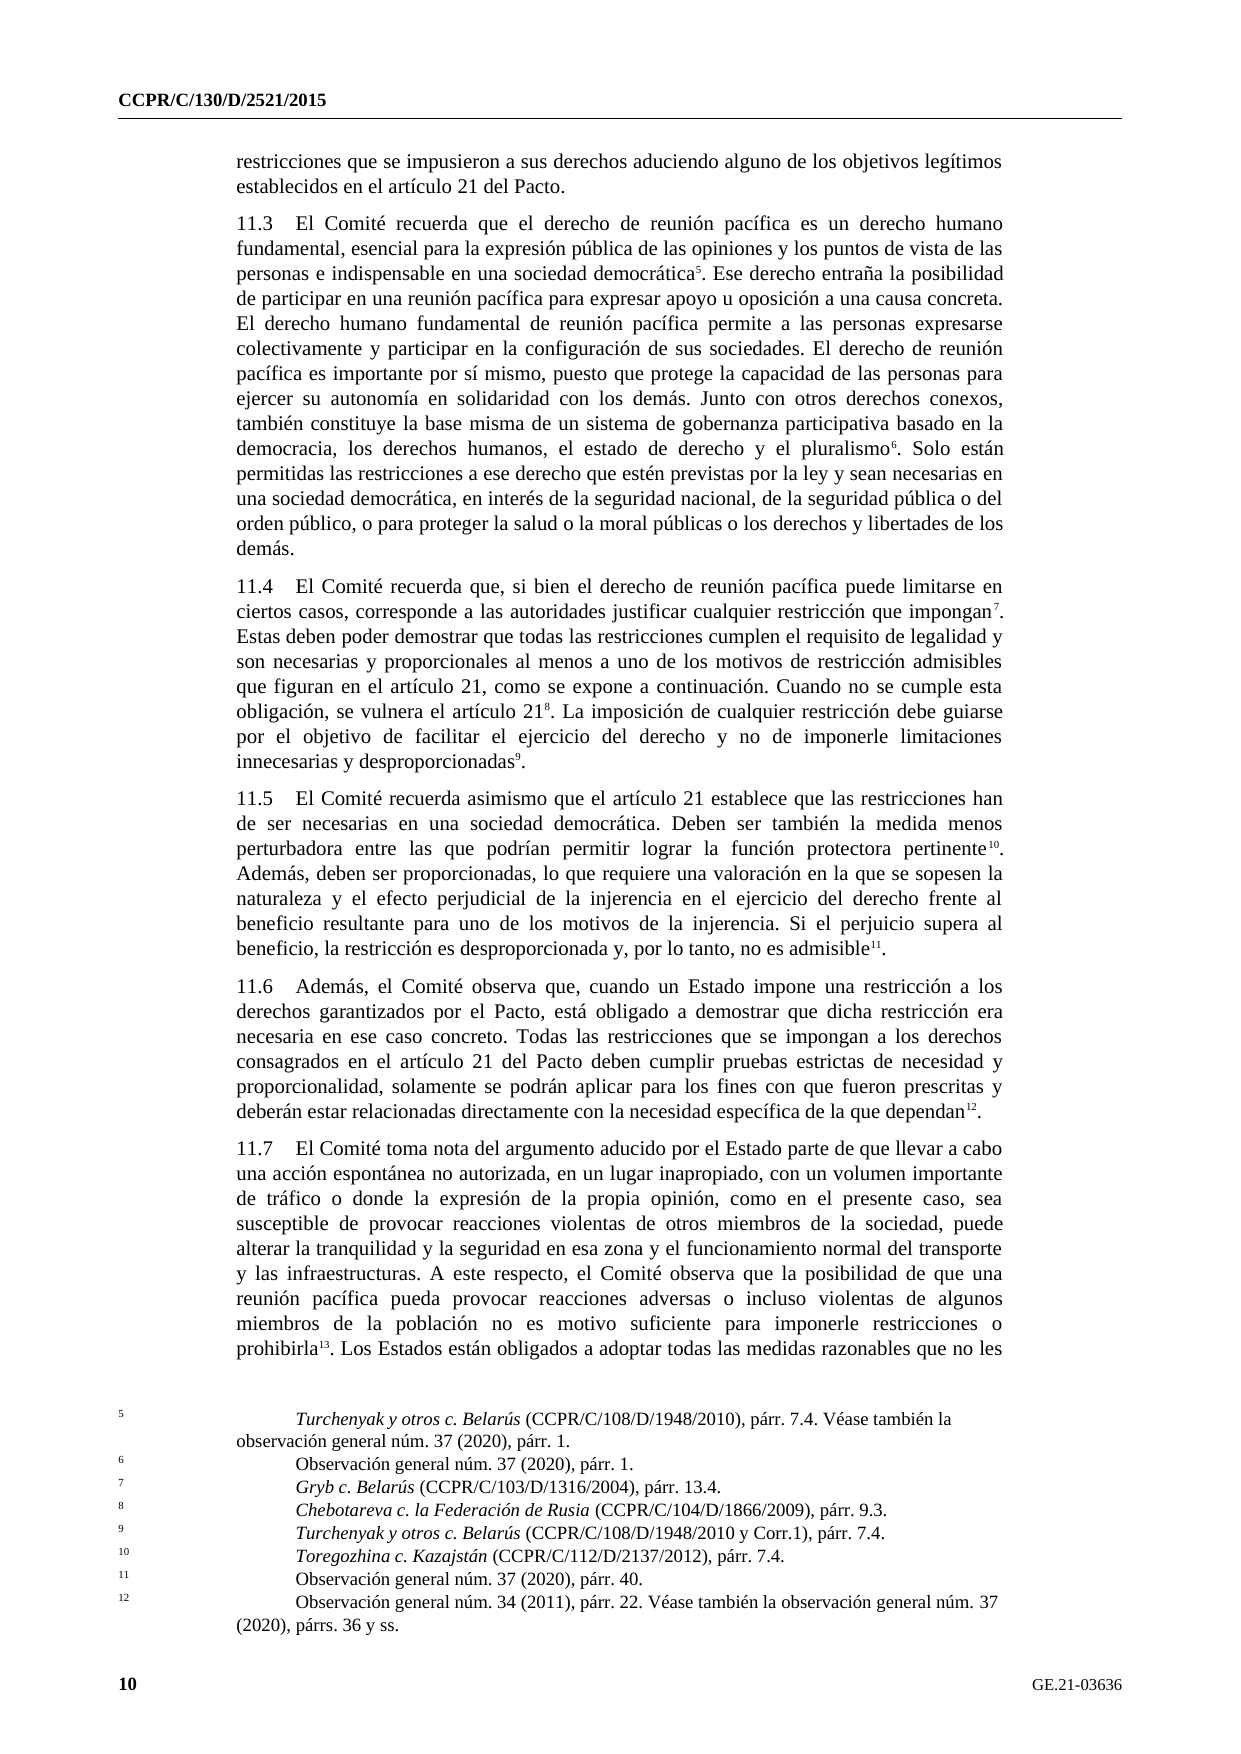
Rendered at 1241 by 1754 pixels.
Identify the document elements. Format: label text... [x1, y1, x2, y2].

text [236, 148, 1004, 198]
text 11.6 Además, el Comité observa que, cuando un Estado impone una restricción a los derechos garantizados por el Pacto, está obligado a demostrar que dicha restricción era necesaria en ese caso concreto. Todas las restricciones que se impongan a los derechos consagrados en el artículo 21 del Pacto deben cumplir pruebas estrictas de necesidad y proporcionalidad, solamente se podrán aplicar para los fines con que fueron prescritas y deberán estar relacionadas directamente con la necesidad específica de la que dependan. [236, 973, 1004, 1123]
text 11.4 El Comité recuerda que, si bien el derecho de reunión pacífica puede limitarse en ciertos casos, corresponde a las autoridades justificar cualquier restricción que impongan. Estas deben poder demostrar que todas las restricciones cumplen el requisito de legalidad y son necesarias y proporcionales al menos a uno de los motivos de restricción admisibles que figuran en el artículo 21, como se expone a continuación. Cuando no se cumple esta obligación, se vulnera el artículo 21. La imposición de cualquier restricción debe guiarse por el objetivo de facilitar el ejercicio del derecho y no de imponerle limitaciones innecesarias y desproporcionadas. [236, 573, 1004, 773]
text 11.5 El Comité recuerda asimismo que el artículo 21 establece que las restricciones han de ser necesarias en una sociedad democrática. Deben ser también la medida menos perturbadora entre las que podrían permitir lograr la función protectora pertinente. Además, deben ser proporcionadas, lo que requiere una valoración en la que se sopesen la naturaleza y el efecto perjudicial de la injerencia en el ejercicio del derecho frente al beneficio resultante para uno de los motivos de la injerencia. Si el perjuicio supera al beneficio, la restricción es desproporcionada y, por lo tanto, no es admisible. [236, 785, 1004, 960]
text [236, 1135, 1004, 1360]
text 11.3 El Comité recuerda que el derecho de reunión pacífica es un derecho humano fundamental, esencial para la expresión pública de las opiniones y los puntos de vista de las personas e indispensable en una sociedad democrática. Ese derecho entraña la posibilidad de participar en una reunión pacífica para expresar apoyo u oposición a una causa concreta. El derecho humano fundamental de reunión pacífica permite a las personas expresarse colectivamente y participar en la configuración de sus sociedades. El derecho de reunión pacífica es importante por sí mismo, puesto que protege la capacidad de las personas para ejercer su autonomía en solidaridad con los demás. Junto con otros derechos conexos, también constituye la base misma de un sistema de gobernanza participativa basado en la democracia, los derechos humanos, el estado de derecho y el pluralismo. Solo están permitidas las restricciones a ese derecho que estén previstas por la ley y sean necesarias en una sociedad democrática, en interés de la seguridad nacional, de la seguridad pública o del orden público, o para proteger la salud o la moral públicas o los derechos y libertades de los demás. [236, 210, 1004, 560]
